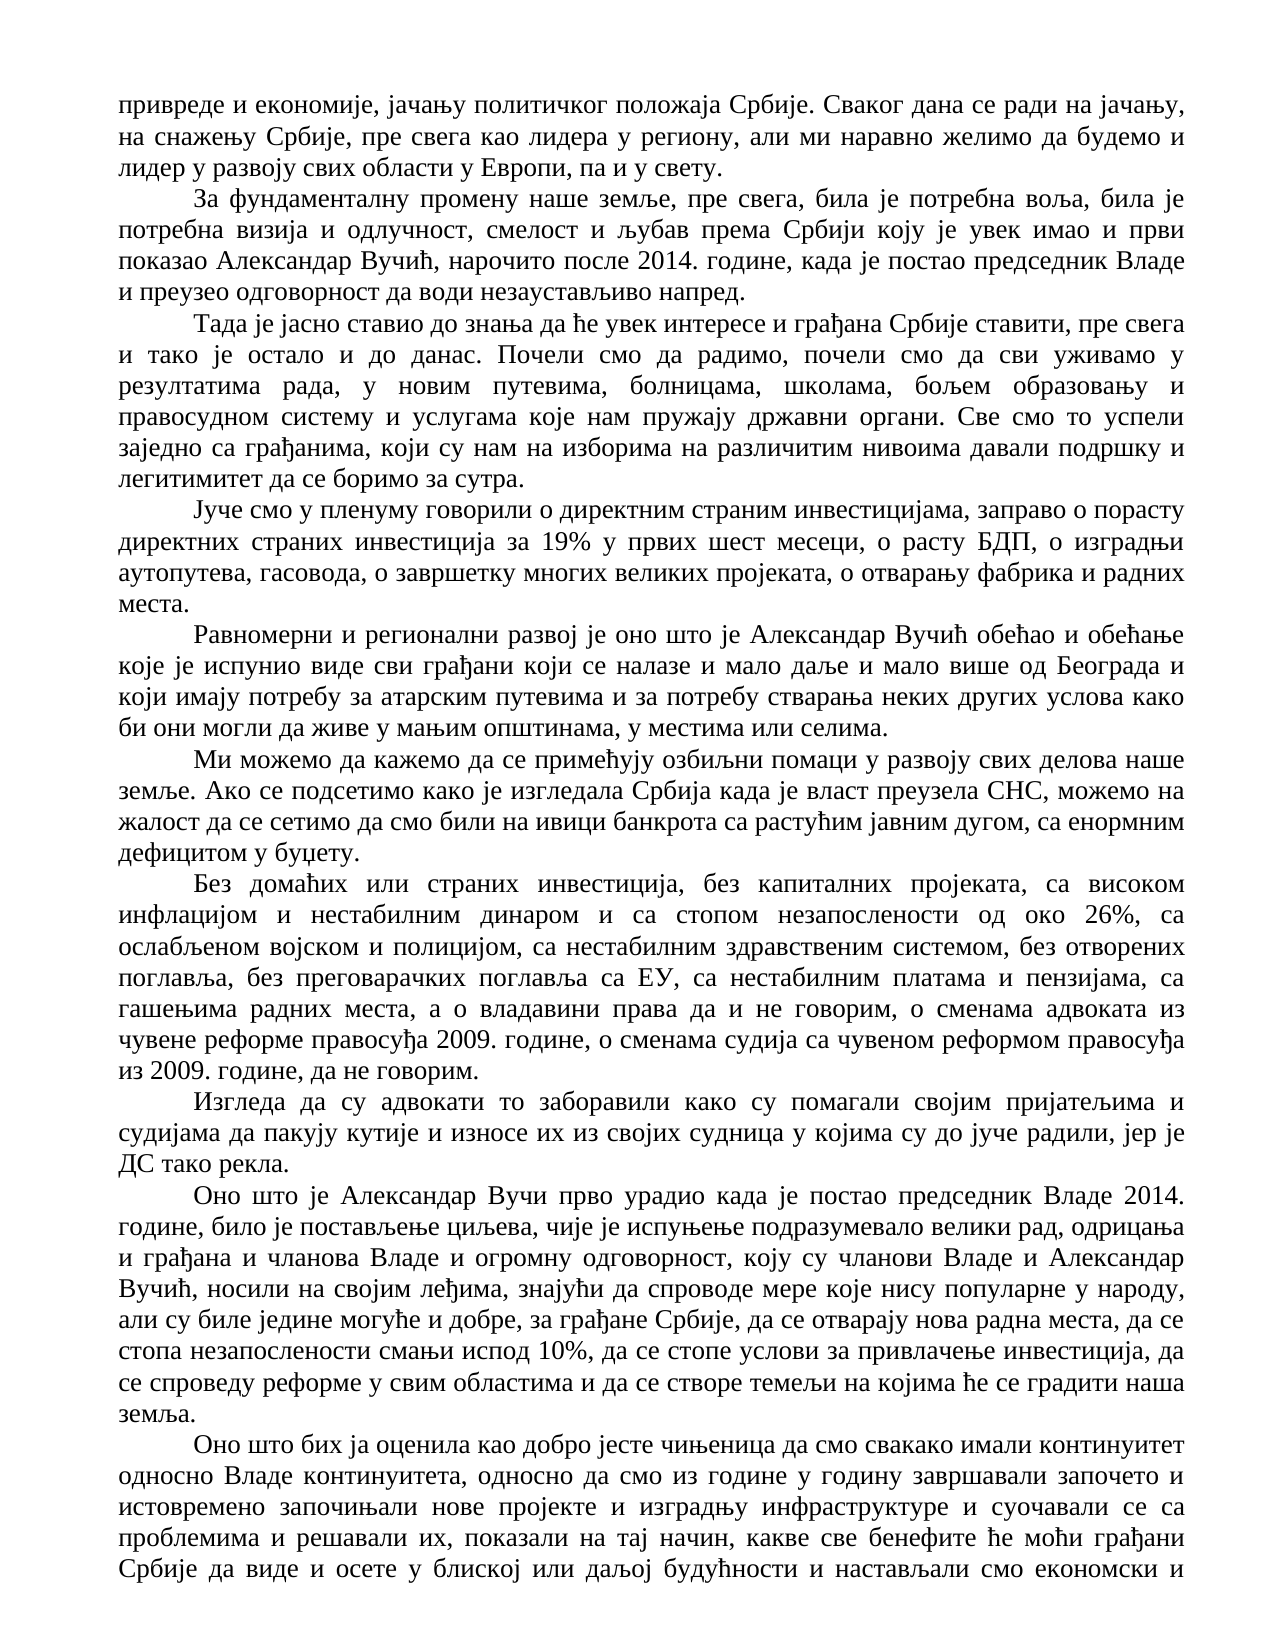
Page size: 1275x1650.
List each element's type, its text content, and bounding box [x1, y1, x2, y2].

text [118, 89, 1186, 182]
text Јуче смо у пленуму говорили о директним страним инвестицијама, заправо о порасту директних страних инвестиција за 19% у првих шест месеци, о расту БДП, о изградњи аутопутева, гасовода, о завршетку многих великих пројеката, о отварању фабрика и радних места. [118, 493, 1186, 618]
text Равномерни и регионални развој је оно што је Александар Вучић обећао и обећање које је испунио виде сви грађани који се налазе и мало даље и мало више од Београда и који имају потребу за атарским путевима и за потребу стварања неких других услова како би они могли да живе у мањим општинама, у местима или селима. [118, 618, 1186, 743]
text Оно што је Александар Вучи прво урадио када је постао председник Владе 2014. године, било је постављење циљева, чије је испуњење подразумевало велики рад, одрицања и грађана и чланова Владе и огромну одговорност, коју су чланови Владе и Александар Вучић, носили на својим леђима, знајући да спроводе мере које нису популарне у народу, али су биле једине могуће и добре, за грађане Србије, да се отварају нова радна места, да се стопа незапослености смањи испод 10%, да се стопе услови за привлачење инвестиција, да се спроведу реформе у свим областима и да се створе темељи на којима ће се градити наша земља. [118, 1179, 1186, 1428]
text Тада је јасно ставио до знања да ће увек интересе и грађана Србије ставити, пре свега и тако је остало и до данас. Почели смо да радимо, почели смо да сви уживамо у резултатима рада, у новим путевима, болницама, школама, бољем образовању и правосудном систему и услугама које нам пружају државни органи. Све смо то успели заједно са грађанима, који су нам на изборима на различитим нивоима давали подршку и легитимитет да се боримо за сутра. [118, 307, 1186, 493]
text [118, 1428, 1186, 1584]
text Изгледа да су адвокати то заборавили како су помагали својим пријатељима и судијама да пакују кутије и износе их из својих судница у којима су до јуче радили, јер је ДС тако рекла. [118, 1085, 1186, 1179]
text Ми можемо да кажемо да се примећују озбиљни помаци у развоју свих делова наше земље. Ако се подсетимо како је изгледала Србија када је власт преузела СНС, можемо на жалост да се сетимо да смо били на ивици банкрота са растућим јавним дугом, са енормним дефицитом у буџету. [118, 743, 1186, 867]
text Без домаћих или страних инвестиција, без капиталних пројеката, са високом инфлацијом и нестабилним динаром и са стопом незапослености од око 26%, са ослабљеном војском и полицијом, са нестабилним здравственим системом, без отворених поглавља, без преговарачких поглавља са ЕУ, са нестабилним платама и пензијама, са гашењима радних места, а о владавини права да и не говорим, о сменама адвоката из чувене реформе правосуђа 2009. године, о сменама судија са чувеном реформом правосуђа из 2009. године, да не говорим. [118, 867, 1186, 1085]
text За фундаменталну промену наше земље, пре свега, била је потребна воља, била је потребна визија и одлучност, смелост и љубав према Србији коју је увек имао и први показао Александар Вучић, нарочито после 2014. године, када је постао председник Владе и преузео одговорност да води незаустављиво напред. [118, 182, 1186, 307]
